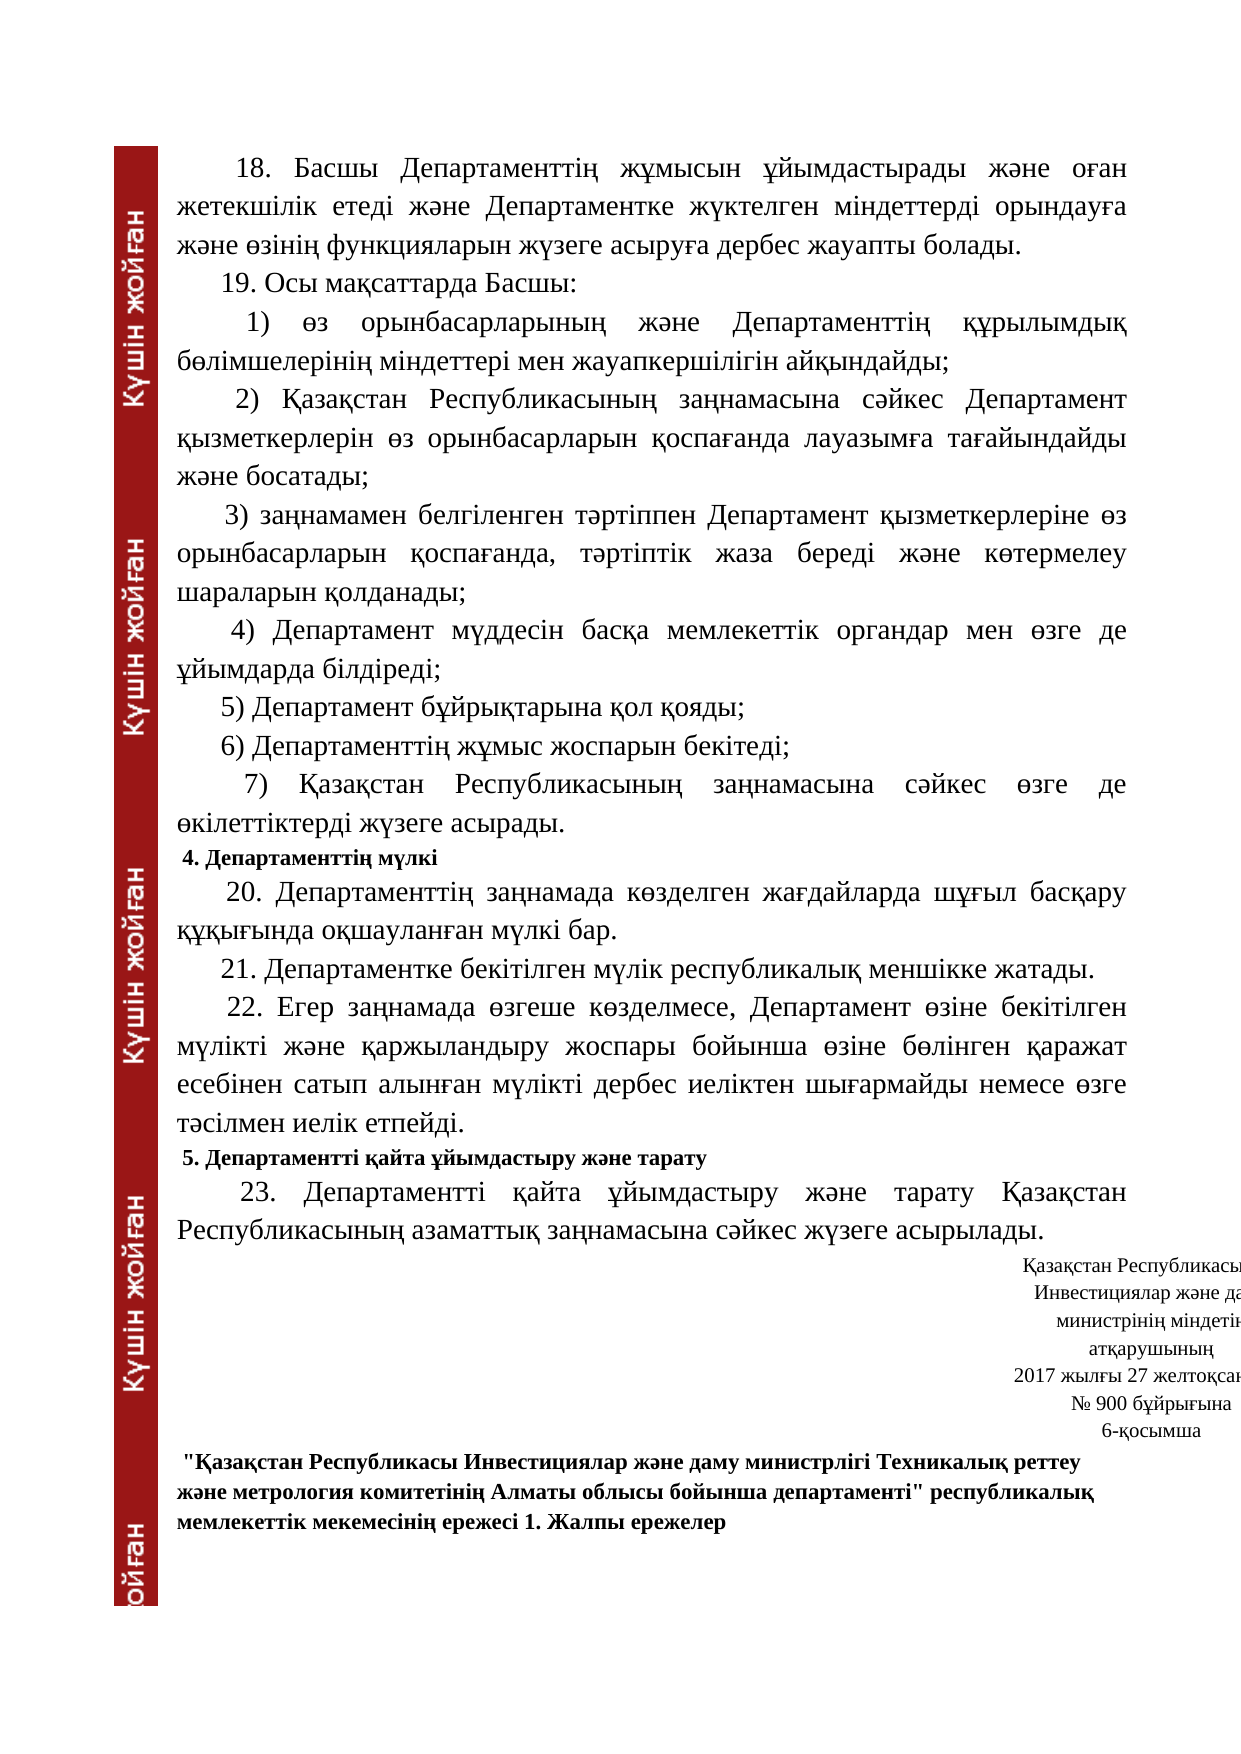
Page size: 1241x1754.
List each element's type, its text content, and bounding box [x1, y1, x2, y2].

text 20. Департаменттің заңнамада көзделген жағдайларда шұғыл басқару құқығында оқшауланған мүлкі бар. [112, 874, 1128, 946]
picture [114, 607, 158, 612]
text 2) Қазақстан Республикасының заңнамасына сәйкес Департамент қызметкерлерін өз орынбасарларын қоспағанда лауазымға тағайындайды және босатады; [112, 381, 1128, 492]
picture [114, 299, 158, 304]
picture [114, 261, 158, 266]
text 21. Департаментке бекiтiлген мүлiк республикалық меншiкке жатады. [112, 951, 1128, 984]
picture [114, 870, 158, 874]
text "Қазақстан Республикасы Инвестициялар және даму министрлігі Техникалық реттеу және метрология комитетінің Алматы облысы бойынша департаменті" республикалық мемлекеттік мекемесінің ережесі 1. Жалпы ережелер [112, 1448, 1128, 1534]
text 22. Егер заңнамада өзгеше көзделмесе, Департамент өзіне бекiтiлген мүлiктi және қаржыландыру жоспары бойынша өзіне бөлiнген қаражат есебiнен сатып алынған мүлiктi дербес иелiктен шығармайды немесе өзге тәсiлмен иелік етпейді. [112, 989, 1128, 1139]
picture [114, 762, 158, 767]
text 23. Департаментті қайта ұйымдастыру және тарату Қазақстан Республикасының азаматтық заңнамасына сәйкес жүзеге асырылады. [112, 1174, 1128, 1246]
text 4. Департаменттің мүлкі [112, 844, 1128, 870]
picture [114, 376, 158, 381]
picture [114, 146, 158, 150]
text 5) Департамент бұйрықтарына қол қояды; [112, 689, 1128, 723]
picture [114, 1139, 158, 1144]
picture [114, 492, 158, 497]
text 1) өз орынбасарларының және Департаменттің құрылымдық бөлімшелерінің міндеттері мен жауапкершілігін айқындайды; [112, 304, 1128, 376]
text 3) заңнамамен белгіленген тәртіппен Департамент қызметкерлеріне өз орынбасарларын қоспағанда, тәртіптік жаза береді және көтермелеу шараларын қолданады; [112, 497, 1128, 607]
text 18. Басшы Департаменттің жұмысын ұйымдастырады және оған жетекшілік етеді және Департаментке жүктелген міндеттерді орындауға және өзінің функцияларын жүзеге асыруға дербес жауапты болады. [112, 150, 1128, 261]
picture [114, 1170, 158, 1174]
picture [114, 839, 158, 844]
text 7) Қазақстан Республикасының заңнамасына сәйкес өзге де өкілеттіктерді жүзеге асырады. [112, 767, 1128, 839]
picture [114, 1534, 158, 1606]
text 5. Департаментті қайта ұйымдастыру және тарату [112, 1144, 1128, 1170]
table_header Қазақстан Республикасының Инвестициялар және даму министрінің міндетін атқарушының 2017 жылғы 27 желтоқсандағы № 900 бұйрығына 6-қосымша [912, 1251, 1240, 1448]
text 4) Департамент мүддесін басқа мемлекеттік органдар мен өзге де ұйымдарда білдіреді; [112, 612, 1128, 684]
text 19. Осы мақсаттарда Басшы: [112, 266, 1128, 299]
table_header [101, 1251, 912, 1448]
picture [114, 1246, 158, 1251]
picture [114, 723, 158, 728]
picture [114, 946, 158, 951]
picture [114, 684, 158, 689]
picture [114, 984, 158, 989]
text 6) Департаменттің жұмыс жоспарын бекітеді; [112, 728, 1128, 762]
